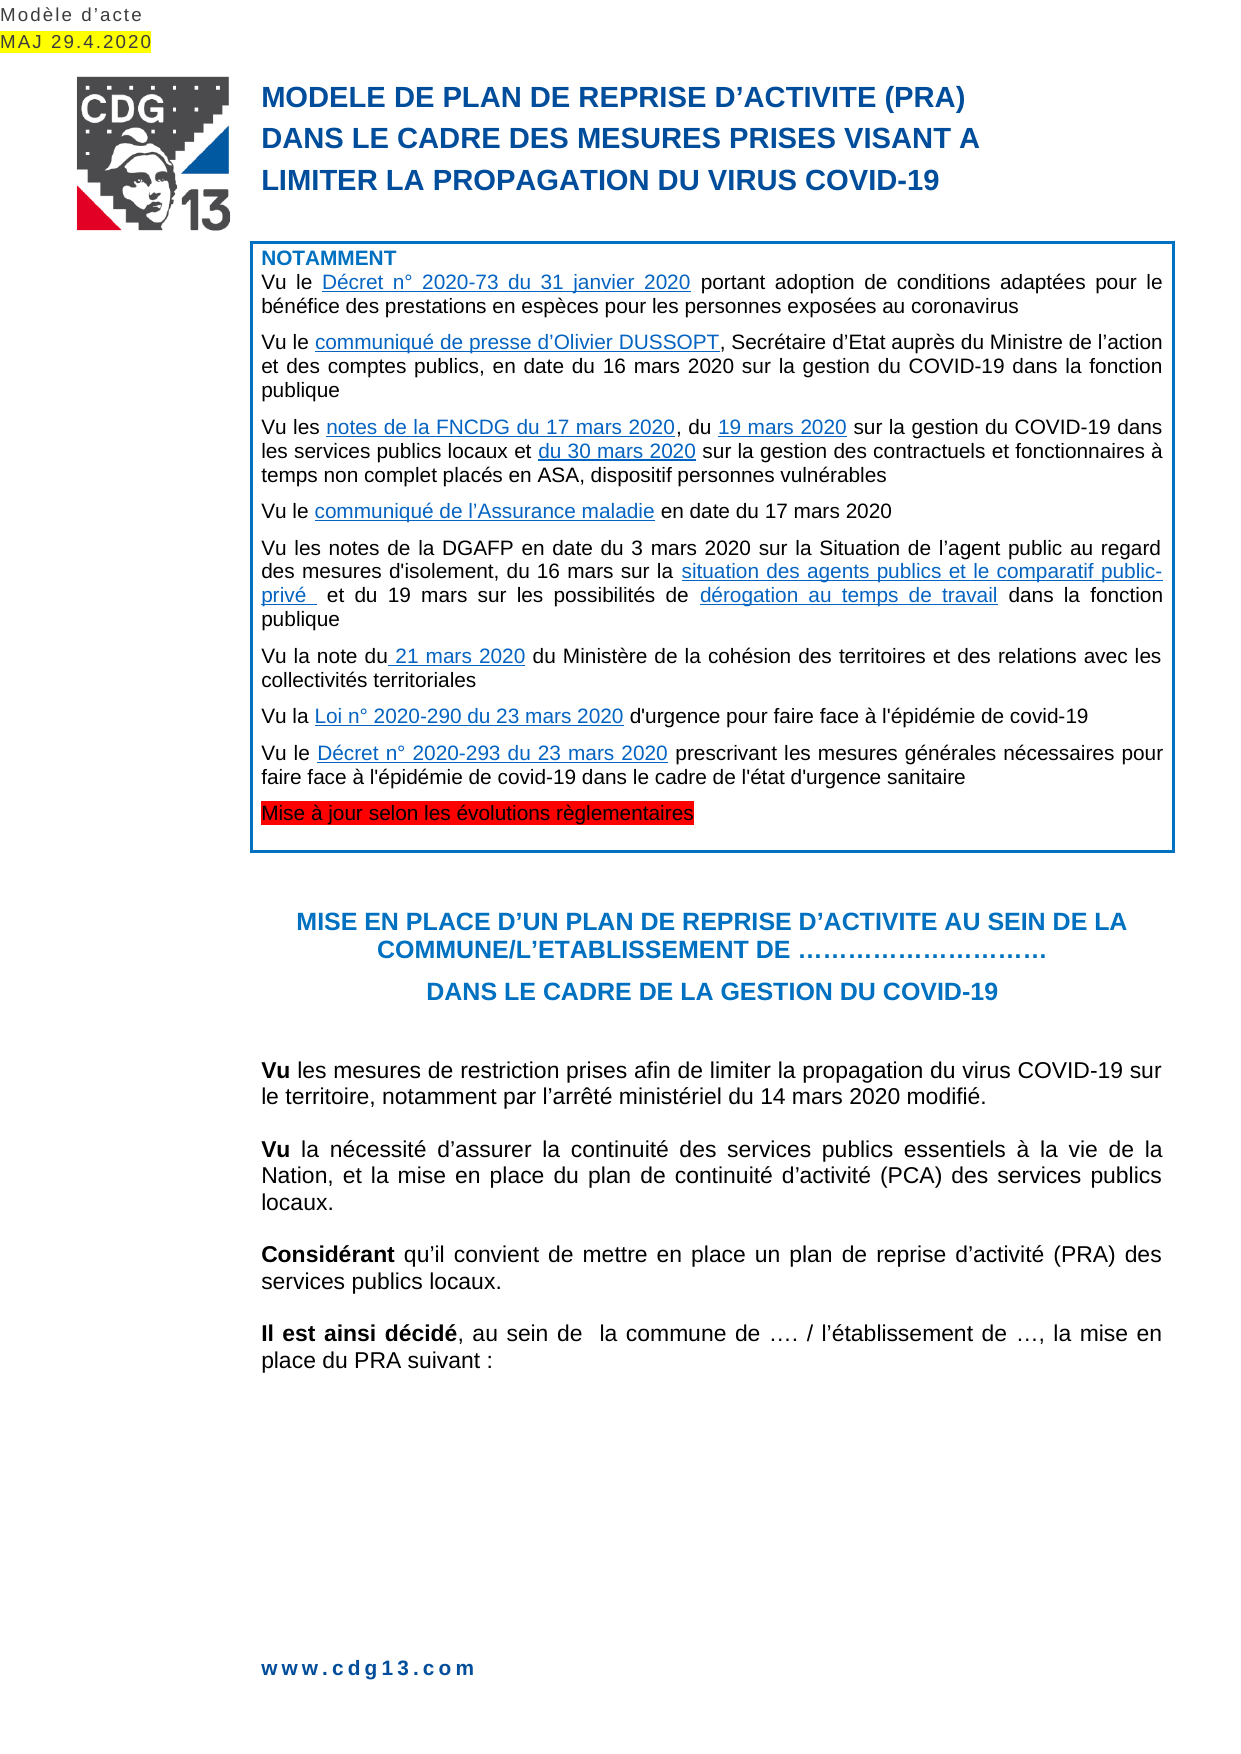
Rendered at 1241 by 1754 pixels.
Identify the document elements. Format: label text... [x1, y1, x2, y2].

text Il est ainsi décidé, au sein de la commune de …. / l’établissement de …, la mise en place du PRA suivant : [261, 1320, 1163, 1373]
text Vu le communiqué de presse d’Olivier DUSSOPT, Secrétaire d’Etat auprès du Ministre de l’action et des comptes publics, en date du 16 mars 2020 sur la gestion du COVID-19 dans la fonction publique [253, 325, 1172, 402]
text Vu les notes de la DGAFP en date du 3 mars 2020 sur la Situation de l’agent public au regard des mesures d'isolement, du 16 mars sur la situation des agents publics et le comparatif public-privé et du 19 mars sur les possibilités de dérogation au temps de travail dans la fonction publique [253, 530, 1172, 631]
text DANS LE CADRE DE LA GESTION DU COVID-19 [261, 977, 1163, 1006]
text Vu le Décret n° 2020-73 du 31 janvier 2020 portant adoption de conditions adaptées pour le bénéfice des prestations en espèces pour les personnes exposées au coronavirus [261, 270, 1163, 318]
text Vu le Décret n° 2020-293 du 23 mars 2020 prescrivant les mesures générales nécessaires pour faire face à l'épidémie de covid-19 dans le cadre de l'état d'urgence sanitaire [253, 735, 1172, 788]
text Considérant qu’il convient de mettre en place un plan de reprise d’activité (PRA) des services publics locaux. [261, 1241, 1163, 1294]
text Mise à jour selon les évolutions règlementaires [253, 796, 1172, 850]
text NOTAMMENT [253, 244, 1172, 270]
text Vu la note du 21 mars 2020 du Ministère de la cohésion des territoires et des relations avec les collectivités territoriales [253, 638, 1172, 692]
text Vu la Loi n° 2020-290 du 23 mars 2020 d'urgence pour faire face à l'épidémie de covid-19 [253, 699, 1172, 728]
text Vu les notes de la FNCDG du 17 mars 2020, du 19 mars 2020 sur la gestion du COVID-19 dans les services publics locaux et du 30 mars 2020 sur la gestion des contractuels et fonctionnaires à temps non complet placés en ASA, dispositif personnes vulnérables [253, 409, 1172, 486]
text Vu la nécessité d’assurer la continuité des services publics essentiels à la vie de la Nation, et la mise en place du plan de continuité d’activité (PCA) des services publics locaux. [261, 1136, 1163, 1215]
text MISE EN PLACE D’UN PLAN DE REPRISE D’ACTIVITE AU SEIN DE LA COMMUNE/L’ETABLISSEMENT DE ………………………… [261, 907, 1163, 964]
text Vu les mesures de restriction prises afin de limiter la propagation du virus COVID-19 sur le territoire, notamment par l’arrêté ministériel du 14 mars 2020 modifié. [261, 1057, 1163, 1109]
text Vu le communiqué de l’Assurance maladie en date du 17 mars 2020 [253, 494, 1172, 523]
picture [76, 76, 231, 231]
